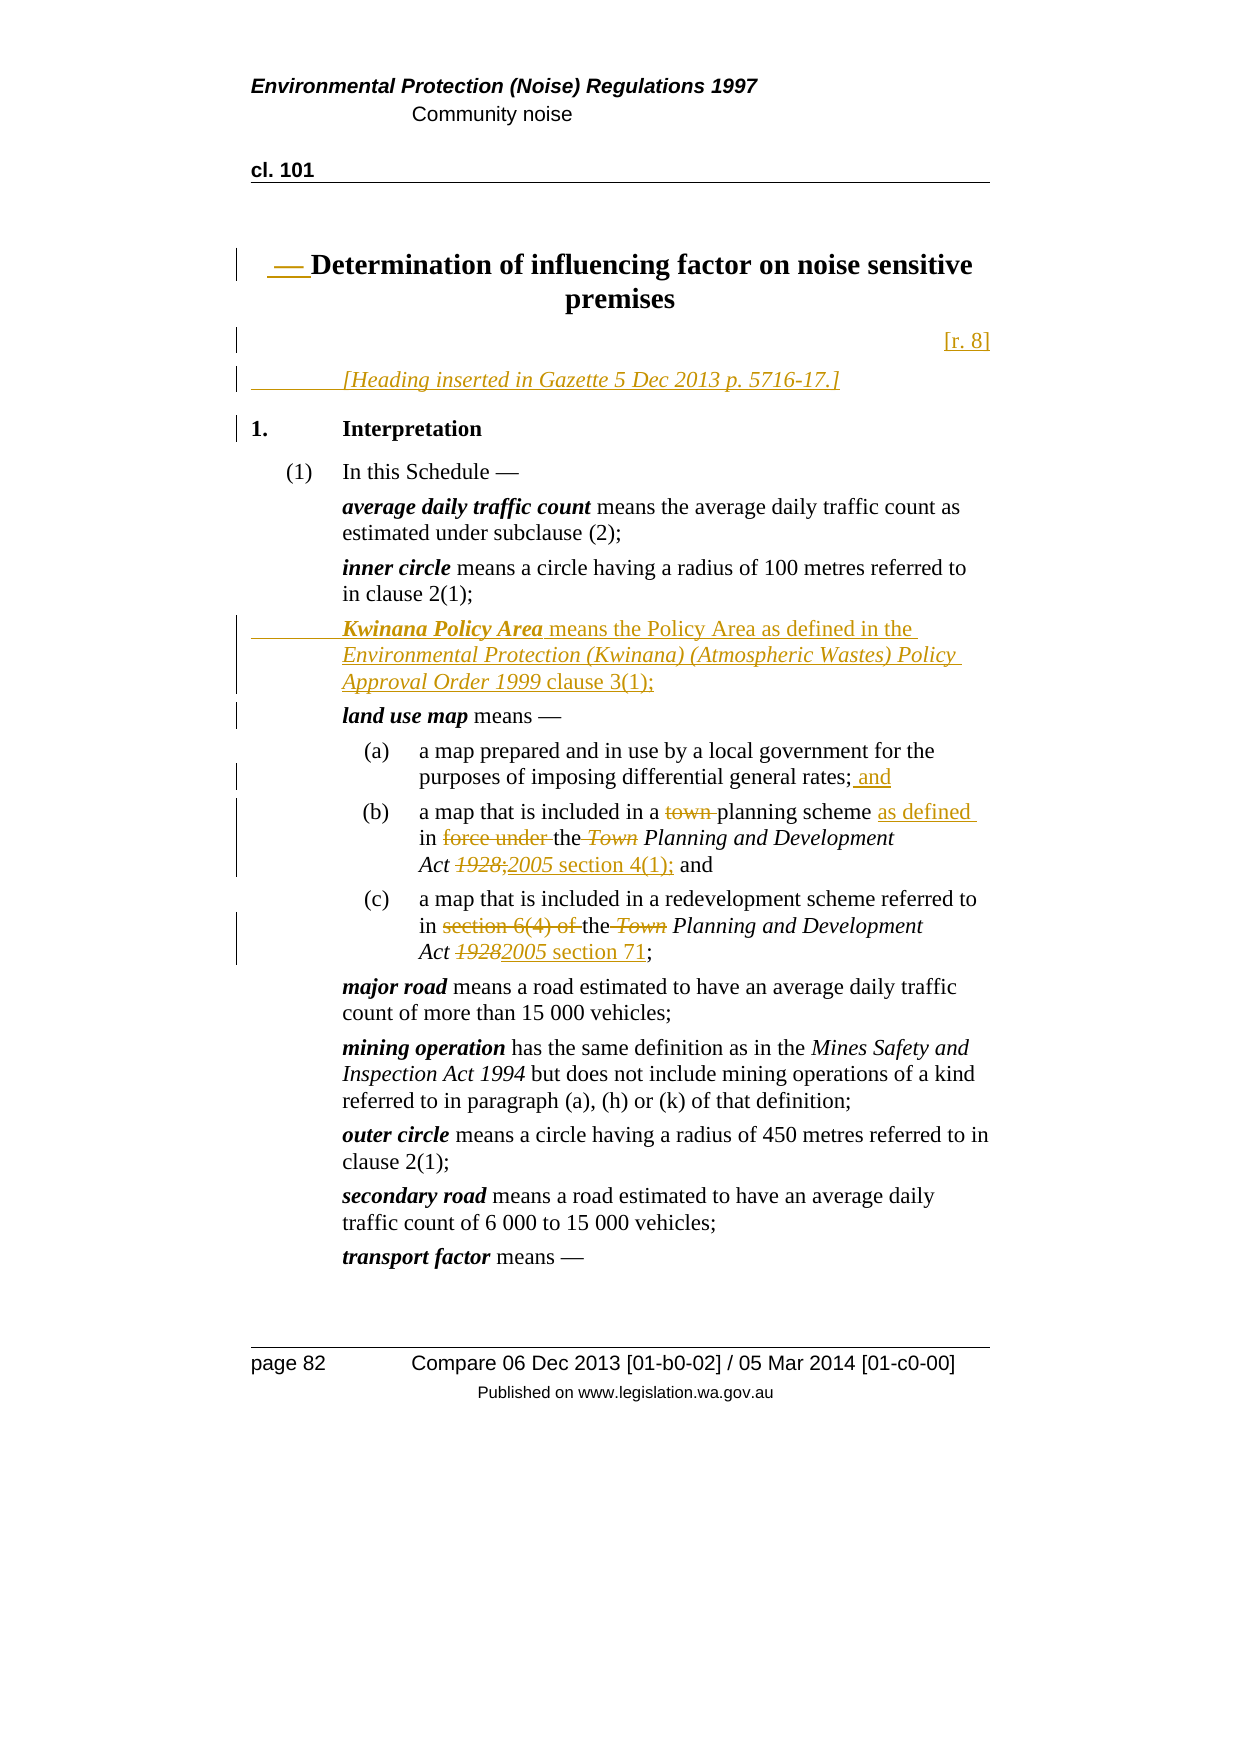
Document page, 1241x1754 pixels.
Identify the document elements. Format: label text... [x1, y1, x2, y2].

text (c) a map that is included in a redevelopment scheme referred to in the Planning and Development Act ; [251, 886, 990, 964]
text transport factor means — [251, 1243, 990, 1270]
text mining operation has the same definition as in the Mines Safety and Inspection Act 1994 but does not include mining operations of a kind referred to in paragraph (a), (h) or (k) of that definition; [251, 1034, 990, 1113]
subtitle 1. Interpretation [251, 415, 990, 442]
text outer circle means a circle having a radius of 450 metres referred to in clause 2(1); [251, 1121, 990, 1174]
subtitle Determination of influencing factor on noise sensitive premises [251, 247, 990, 314]
text secondary road means a road estimated to have an average daily traffic count of 6 000 to 15 000 vehicles; [251, 1182, 990, 1235]
text (a) a map prepared and in use by a local government for the purposes of imposing differential general rates; [251, 737, 990, 790]
text (b) a map that is included in a planning scheme in the Planning and Development Act and [251, 798, 990, 877]
text major road means a road estimated to have an average daily traffic count of more than 15 000 vehicles; [251, 973, 990, 1026]
text average daily traffic count means the average daily traffic count as estimated under subclause (2); [251, 493, 990, 546]
text inner circle means a circle having a radius of 100 metres referred to in clause 2(1); [251, 554, 990, 607]
text land use map means — [251, 702, 990, 729]
text (1) In this Schedule — [251, 458, 990, 484]
